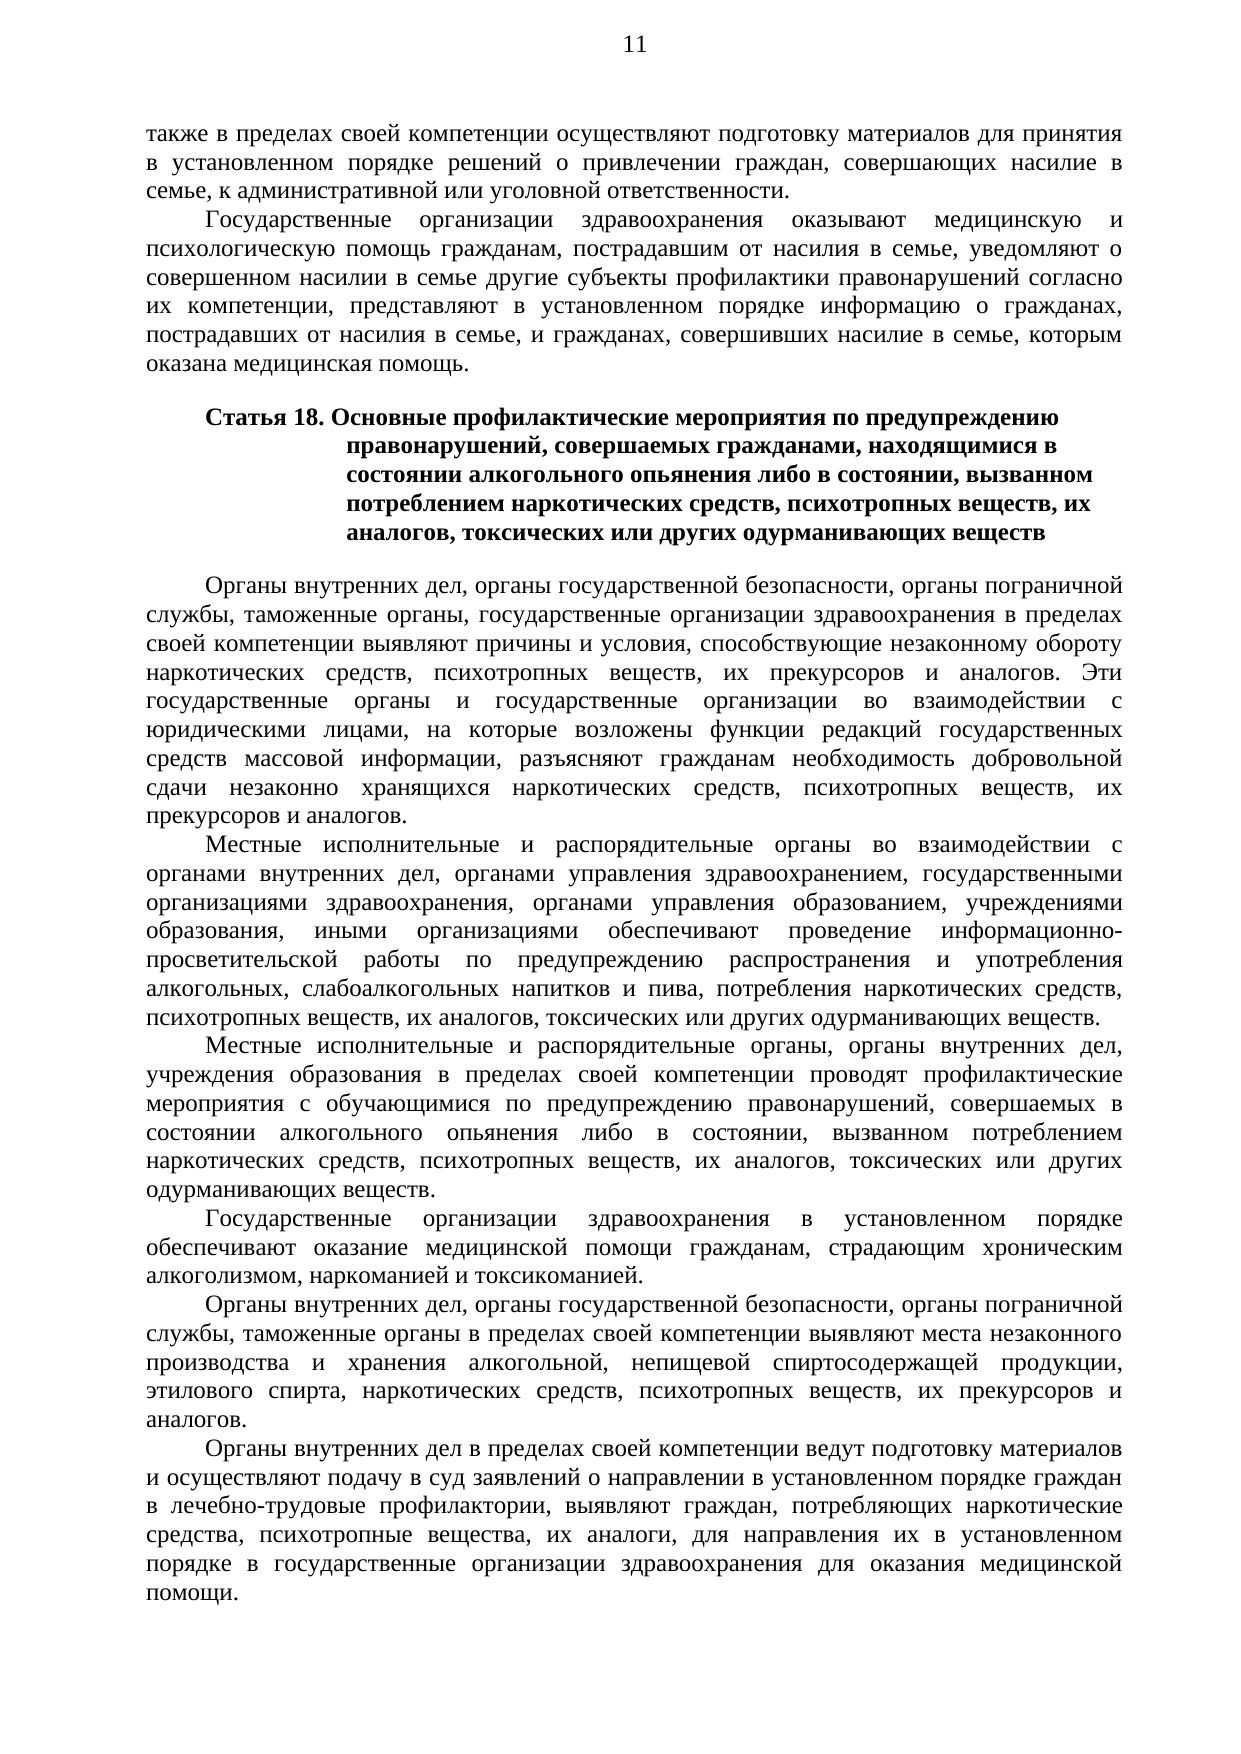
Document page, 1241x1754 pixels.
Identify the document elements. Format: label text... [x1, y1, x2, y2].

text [146, 118, 1123, 204]
text Местные исполнительные и распорядительные органы, органы внутренних дел, учреждения образования в пределах своей компетенции проводят профилактические мероприятия с обучающимися по предупреждению правонарушений, совершаемых в состоянии алкогольного опьянения либо в состоянии, вызванном потреблением наркотических средств, психотропных веществ, их аналогов, токсических или других одурманивающих веществ. [146, 1031, 1123, 1203]
text Местные исполнительные и распорядительные органы во взаимодействии с органами внутренних дел, органами управления здравоохранением, государственными организациями здравоохранения, органами управления образованием, учреждениями образования, иными организациями обеспечивают проведение информационно-просветительской работы по предупреждению распространения и употребления алкогольных, слабоалкогольных напитков и пива, потребления наркотических средств, психотропных веществ, их аналогов, токсических или других одурманивающих веществ. [146, 829, 1123, 1031]
text Органы внутренних дел, органы государственной безопасности, органы пограничной службы, таможенные органы в пределах своей компетенции выявляют места незаконного производства и хранения алкогольной, непищевой спиртосодержащей продукции, этилового спирта, наркотических средств, психотропных веществ, их прекурсоров и аналогов. [146, 1289, 1123, 1433]
text Статья 18. Основные профилактические мероприятия по предупреждению правонарушений, совершаемых гражданами, находящимися в состоянии алкогольного опьянения либо в состоянии, вызванном потреблением наркотических средств, психотропных веществ, их аналогов, токсических или других одурманивающих веществ [205, 402, 1123, 546]
text Государственные организации здравоохранения оказывают медицинскую и психологическую помощь гражданам, пострадавшим от насилия в семье, уведомляют о совершенном насилии в семье другие субъекты профилактики правонарушений согласно их компетенции, представляют в установленном порядке информацию о гражданах, пострадавших от насилия в семье, и гражданах, совершивших насилие в семье, которым оказана медицинская помощь. [146, 204, 1123, 377]
text Государственные организации здравоохранения в установленном порядке обеспечивают оказание медицинской помощи гражданам, страдающим хроническим алкоголизмом, наркоманией и токсикоманией. [146, 1203, 1123, 1289]
text Органы внутренних дел в пределах своей компетенции ведут подготовку материалов и осуществляют подачу в суд заявлений о направлении в установленном порядке граждан в лечебно-трудовые профилактории, выявляют граждан, потребляющих наркотические средства, психотропные вещества, их аналоги, для направления их в установленном порядке в государственные организации здравоохранения для оказания медицинской помощи. [146, 1433, 1123, 1606]
text Органы внутренних дел, органы государственной безопасности, органы пограничной службы, таможенные органы, государственные организации здравоохранения в пределах своей компетенции выявляют причины и условия, способствующие незаконному обороту наркотических средств, психотропных веществ, их прекурсоров и аналогов. Эти государственные органы и государственные организации во взаимодействии с юридическими лицами, на которые возложены функции редакций государственных средств массовой информации, разъясняют гражданам необходимость добровольной сдачи незаконно хранящихся наркотических средств, психотропных веществ, их прекурсоров и аналогов. [146, 571, 1123, 829]
